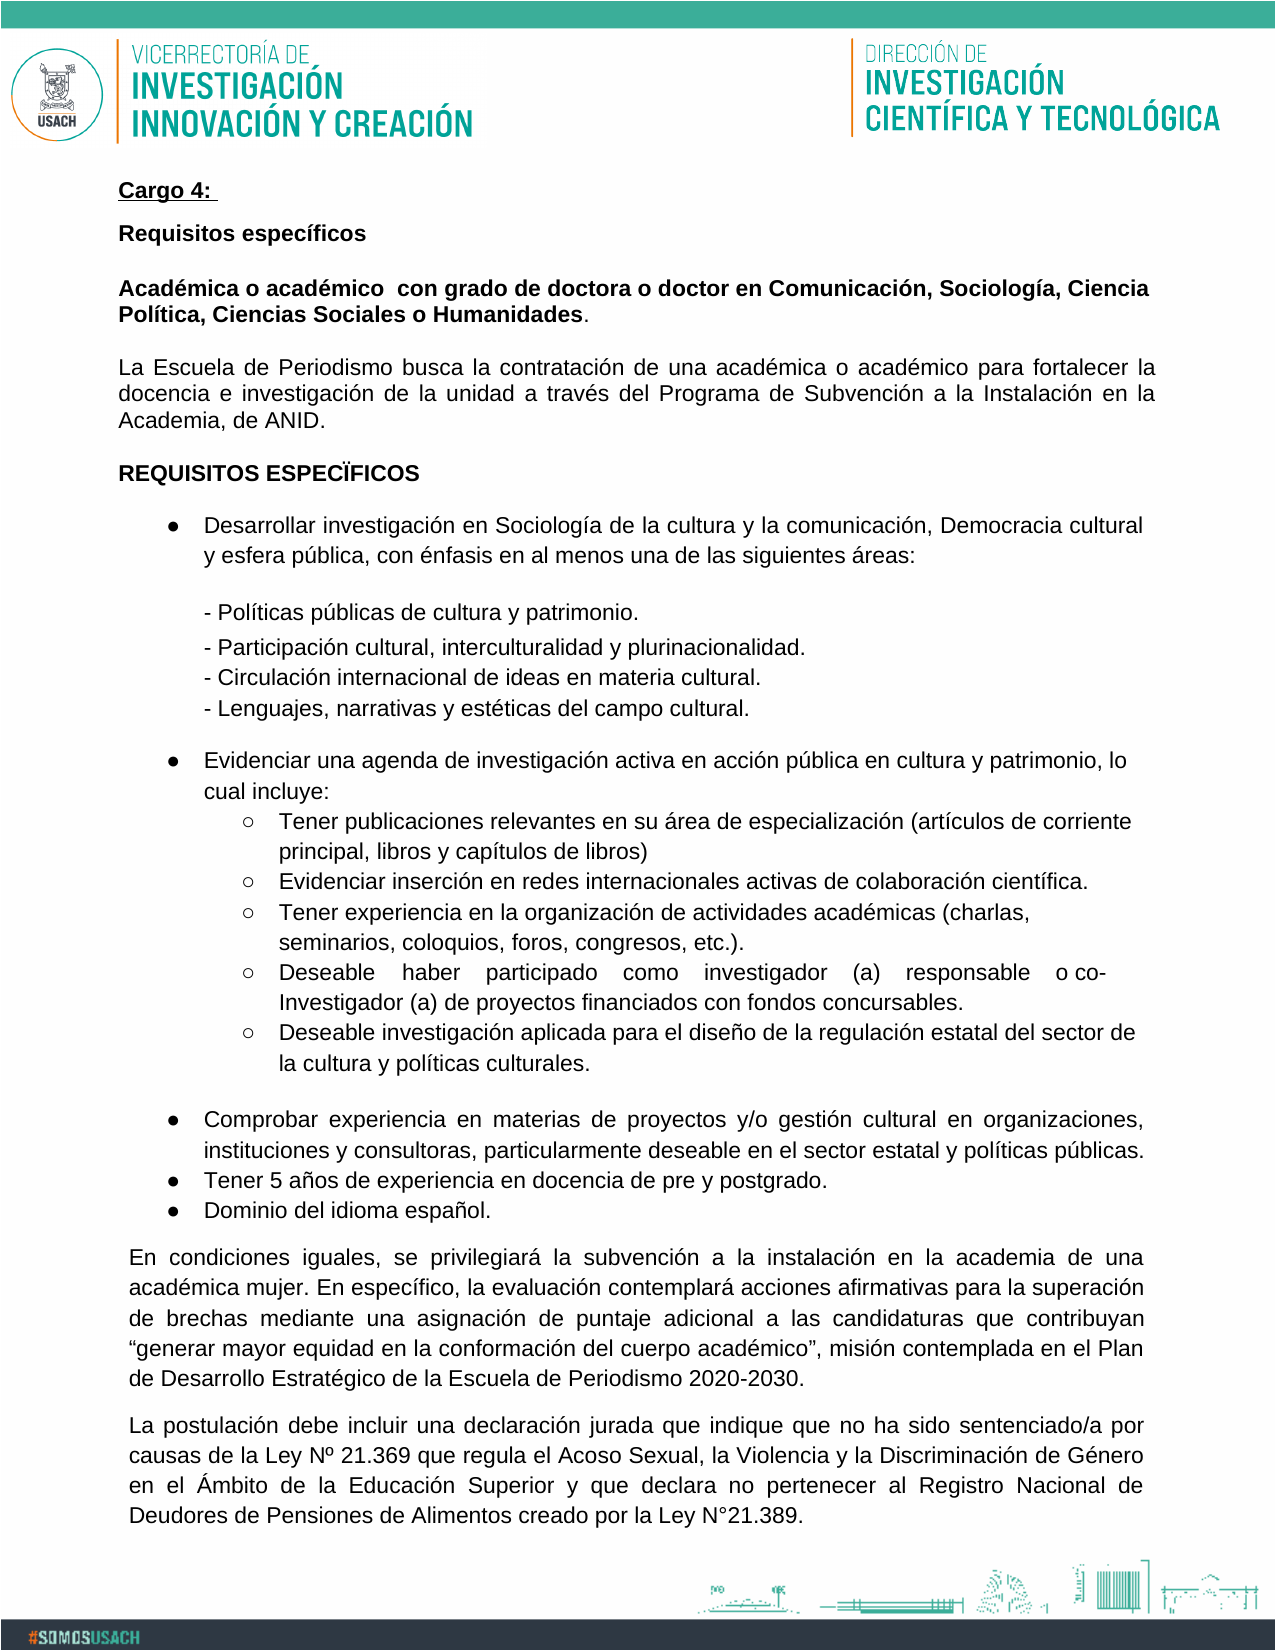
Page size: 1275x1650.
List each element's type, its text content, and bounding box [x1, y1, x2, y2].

list Dominio del idioma español. [166, 1197, 1157, 1223]
subtitle Requisitos específicos [118, 220, 1157, 247]
list Políticas públicas de cultura y patrimonio. [203, 599, 1157, 626]
list Evidenciar una agenda de investigación activa en acción pública en cultura y patrimonio, lo cual incluye: [166, 747, 1145, 804]
text La postulación debe incluir una declaración jurada que indique que no ha sido sentenciado/a por causas de la Ley Nº 21.369 que regula el Acoso Sexual, la Violencia y la Discriminación de Género en el Ámbito de la Educación Superior y que declara no pertenecer al Registro Nacional de Deudores de Pensiones de Alimentos creado por la Ley N°21.389. [128, 1412, 1145, 1529]
text REQUISITOS ESPECÏFICOS [118, 459, 1157, 486]
text La Escuela de Periodismo busca la contratación de una académica o académico para fortalecer la docencia e investigación de la unidad a través del Programa de Subvención a la Instalación en la Academia, de ANID. [118, 354, 1157, 433]
list Participación cultural, interculturalidad y plurinacionalidad. [203, 634, 1157, 660]
list Evidenciar inserción en redes internacionales activas de colaboración científica. [241, 868, 1144, 895]
list Lenguajes, narrativas y estéticas del campo cultural. [203, 695, 1157, 721]
text Académica o académico con grado de doctora o doctor en Comunicación, Sociología, Ciencia Política, Ciencias Sociales o Humanidades. [118, 275, 1157, 328]
list Tener experiencia en la organización de actividades académicas (charlas, seminarios, coloquios, foros, congresos, etc.). [241, 898, 1144, 955]
text En condiciones iguales, se privilegiará la subvención a la instalación en la academia de una académica mujer. En específico, la evaluación contemplará acciones afirmativas para la superación de brechas mediante una asignación de puntaje adicional a las candidaturas que contribuyan “generar mayor equidad en la conformación del cuerpo académico”, misión contemplada en el Plan de Desarrollo Estratégico de la Escuela de Periodismo 2020-2030. [128, 1244, 1145, 1391]
list Tener 5 años de experiencia en docencia de pre y postgrado. [166, 1167, 1157, 1193]
picture [1, 1, 1275, 1650]
list Desarrollar investigación en Sociología de la cultura y la comunicación, Democracia cultural y esfera pública, con énfasis en al menos una de las siguientes áreas: [166, 512, 1144, 569]
list Deseable haber participado como investigador (a) responsable o co-Investigador (a) de proyectos financiados con fondos concursables. [241, 959, 1145, 1016]
text Cargo 4: [118, 177, 1157, 203]
list Circulación internacional de ideas en materia cultural. [203, 664, 1157, 691]
list Deseable investigación aplicada para el diseño de la regulación estatal del sector de la cultura y políticas culturales. [241, 1019, 1144, 1076]
list Comprobar experiencia en materias de proyectos y/o gestión cultural en organizaciones, instituciones y consultoras, particularmente deseable en el sector estatal y políticas públicas. [166, 1106, 1145, 1163]
list Tener publicaciones relevantes en su área de especialización (artículos de corriente principal, libros y capítulos de libros) [241, 808, 1144, 864]
